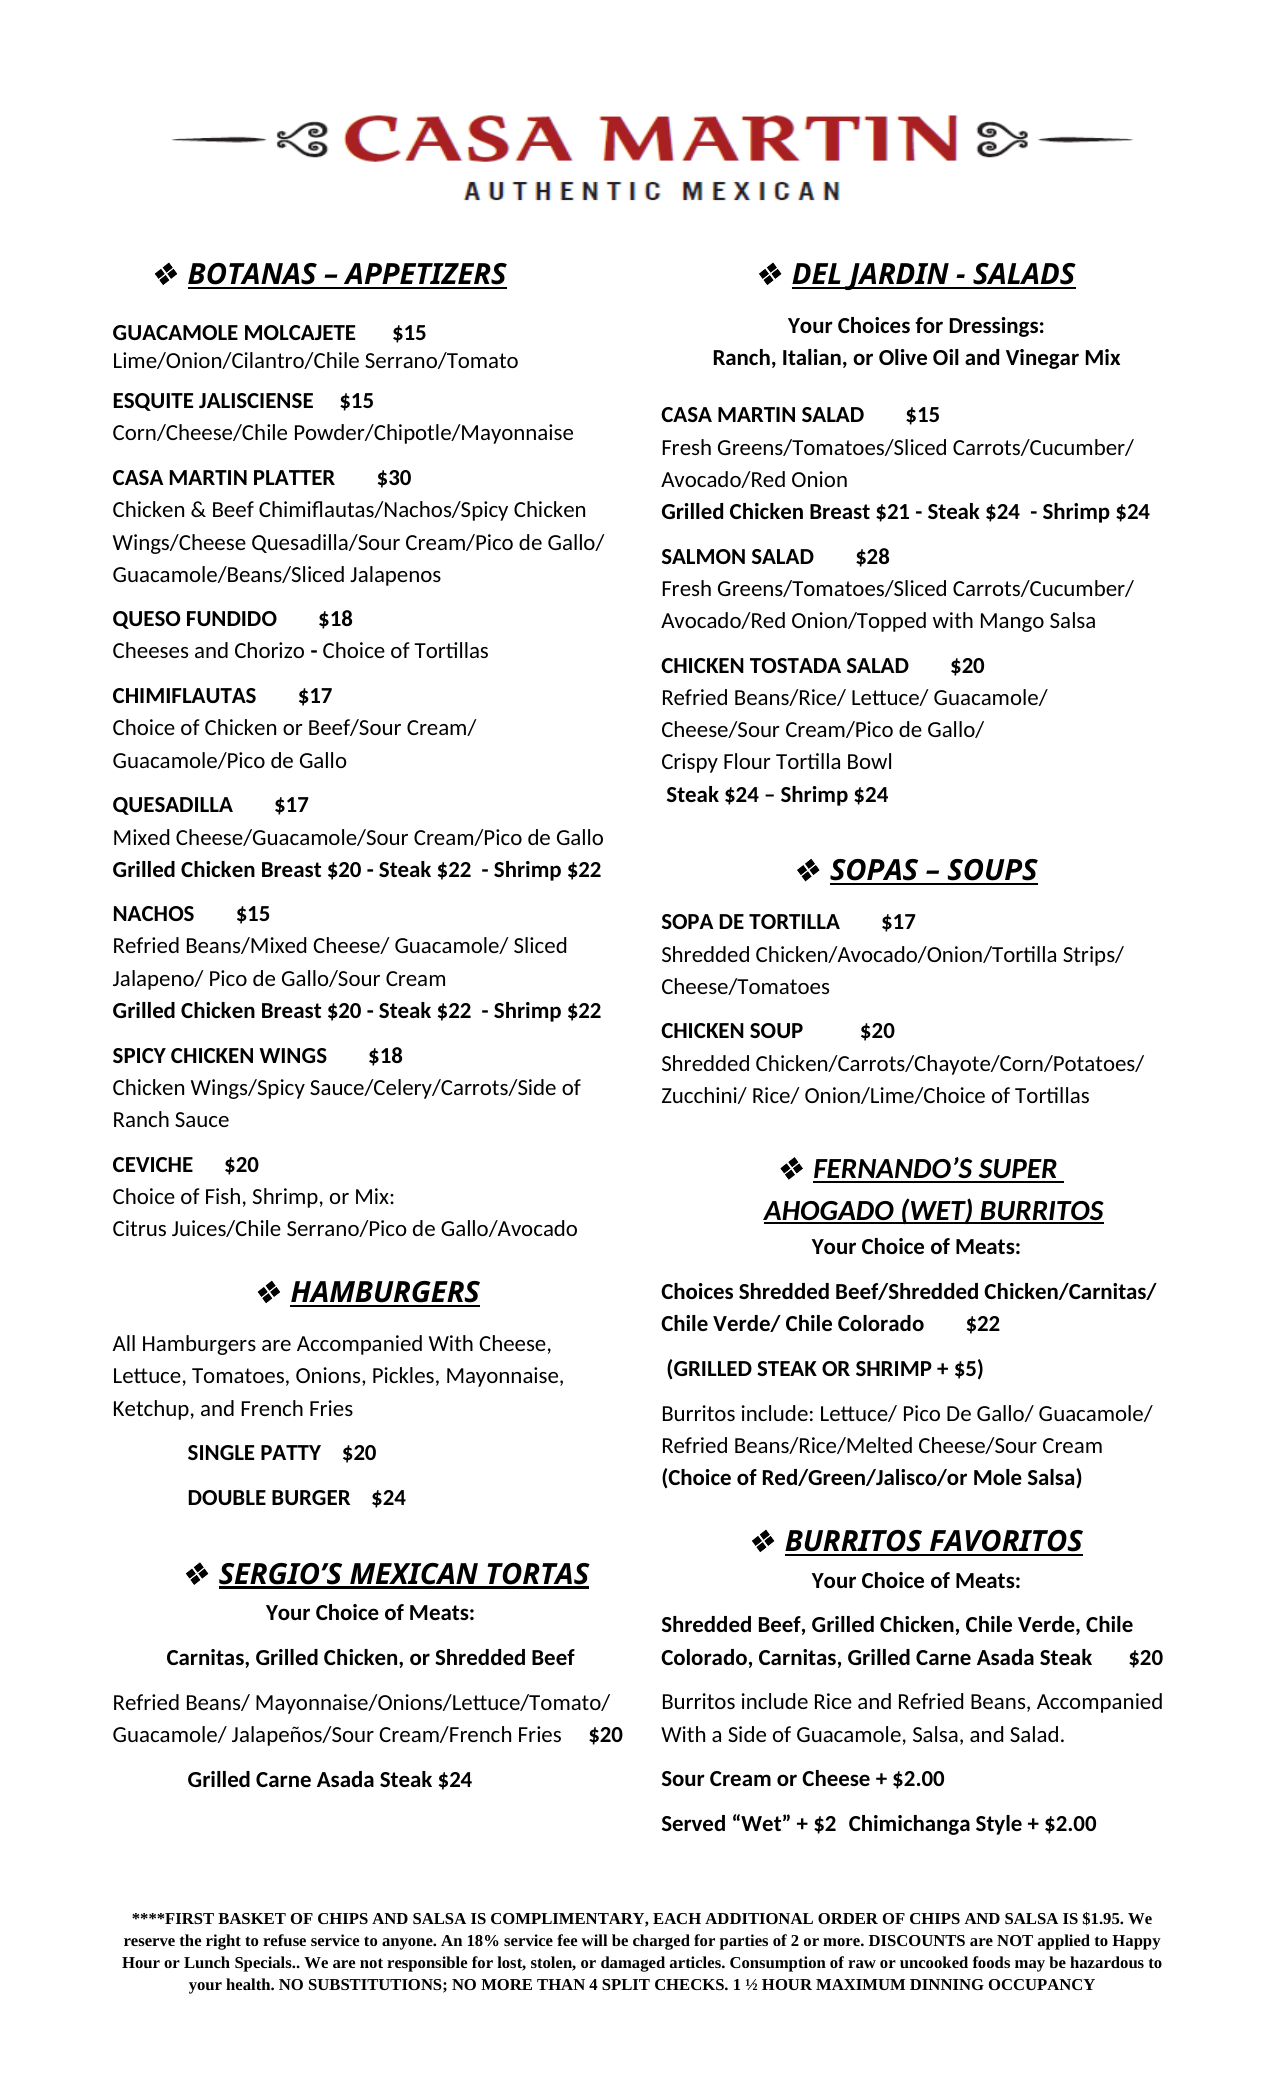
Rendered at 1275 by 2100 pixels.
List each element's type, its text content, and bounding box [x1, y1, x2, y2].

text Your Choice of Meats: [661, 1566, 1172, 1594]
text Refried Beans/Mixed Cheese/ Guacamole/ Sliced Jalapeno/ Pico de Gallo/Sour Cream [112, 932, 623, 992]
list HAMBURGERS [112, 1271, 623, 1311]
text CEVICHE $20 [112, 1150, 623, 1178]
list SOPAS – SOUPS [661, 849, 1172, 889]
text Your Choice of Meats: [112, 1598, 623, 1627]
text SINGLE PATTY $20 [112, 1438, 623, 1467]
text Served “Wet” + $2 Chimichanga Style + $2.00 [661, 1809, 1172, 1837]
text Refried Beans/ Mayonnaise/Onions/Lettuce/Tomato/ Guacamole/ Jalapeños/Sour Cream/French Fries $20 [112, 1688, 623, 1748]
text Your Choices for Dressings: [661, 311, 1172, 339]
text Carnitas, Grilled Chicken, or Shredded Beef [112, 1643, 623, 1671]
text Choice of Chicken or Beef/Sour Cream/ Guacamole/Pico de Gallo [112, 713, 623, 774]
text Burritos include: Lettuce/ Pico De Gallo/ Guacamole/ Refried Beans/Rice/Melted Cheese/Sour Cream [661, 1399, 1172, 1459]
text SOPA DE TORTILLA $17 [661, 907, 1172, 936]
text CASA MARTIN SALAD $15 [661, 401, 1172, 429]
text Choice of Fish, Shrimp, or Mix: [112, 1182, 623, 1210]
text Grilled Chicken Breast $21 - Steak $24 - Shrimp $24 [661, 497, 1172, 525]
text Fresh Greens/Tomatoes/Sliced Carrots/Cucumber/ Avocado/Red Onion/Topped with Mango Salsa [661, 574, 1172, 634]
text Chicken Wings/Spicy Sauce/Celery/Carrots/Side of Ranch Sauce [112, 1073, 623, 1133]
text Mixed Cheese/Guacamole/Sour Cream/Pico de Gallo [112, 823, 623, 851]
text Grilled Chicken Breast $20 - Steak $22 - Shrimp $22 [112, 855, 623, 883]
text SPICY CHICKEN WINGS $18 [112, 1041, 623, 1069]
text Refried Beans/Rice/ Lettuce/ Guacamole/ Cheese/Sour Cream/Pico de Gallo/ [661, 683, 1172, 743]
text NACHOS $15 [112, 899, 623, 927]
list SERGIO’S MEXICAN TORTAS [150, 1553, 623, 1593]
text (Choice of Red/Green/Jalisco/or Mole Salsa) [661, 1463, 1172, 1491]
text All Hamburgers are Accompanied With Cheese, Lettuce, Tomatoes, Onions, Pickles, Mayonnaise, Ketchup, and French Fries [112, 1329, 623, 1422]
text Fresh Greens/Tomatoes/Sliced Carrots/Cucumber/ Avocado/Red Onion [661, 433, 1172, 493]
list BURRITOS FAVORITOS [661, 1520, 1172, 1560]
text Sour Cream or Cheese + $2.00 [661, 1764, 1172, 1792]
text CHICKEN TOSTADA SALAD $20 [661, 651, 1172, 679]
text (GRILLED STEAK OR SHRIMP + $5) [661, 1354, 1172, 1382]
list BOTANAS – APPETIZERS [150, 253, 623, 293]
text Cheeses and Chorizo - Choice of Tortillas [112, 637, 623, 665]
text Corn/Cheese/Chile Powder/Chipotle/Mayonnaise [112, 418, 623, 447]
list FERNANDO’S SUPER [661, 1151, 1172, 1186]
text CHIMIFLAUTAS $17 [112, 681, 623, 709]
text DOUBLE BURGER $24 [187, 1483, 623, 1511]
text CHICKEN SOUP $20 [661, 1017, 1172, 1044]
text Your Choice of Meats: [661, 1232, 1172, 1261]
text Lime/Onion/Cilantro/Chile Serrano/Tomato [112, 346, 623, 374]
text SALMON SALAD $28 [661, 542, 1172, 570]
text Grilled Chicken Breast $20 - Steak $22 - Shrimp $22 [112, 996, 623, 1024]
text CASA MARTIN PLATTER $30 [112, 463, 623, 491]
text GUACAMOLE MOLCAJETE $15 [112, 318, 623, 346]
text Ranch, Italian, or Olive Oil and Vinegar Mix [661, 343, 1172, 371]
list AHOGADO (WET) BURRITOS [698, 1192, 1172, 1227]
text Crispy Flour Tortilla Bowl [661, 747, 1172, 776]
text QUESO FUNDIDO $18 [112, 604, 623, 632]
text Steak $24 – Shrimp $24 [661, 780, 1172, 808]
text Chicken & Beef Chimiflautas/Nachos/Spicy Chicken Wings/Cheese Quesadilla/Sour Cream/Pico de Gallo/ Guacamole/Beans/Sliced Jalapenos [112, 495, 623, 588]
list DEL JARDIN - SALADS [661, 253, 1172, 293]
text QUESADILLA $17 [112, 790, 623, 818]
text Shredded Chicken/Carrots/Chayote/Corn/Potatoes/ Zucchini/ Rice/ Onion/Lime/Choice of Tortillas [661, 1049, 1172, 1109]
text ESQUITE JALISCIENSE $15 [112, 386, 623, 414]
text Grilled Carne Asada Steak $24 [187, 1765, 623, 1793]
text Burritos include Rice and Refried Beans, Accompanied With a Side of Guacamole, Salsa, and Salad. [661, 1687, 1172, 1748]
text Shredded Chicken/Avocado/Onion/Tortilla Strips/ Cheese/Tomatoes [661, 940, 1172, 1000]
text Choices Shredded Beef/Shredded Chicken/Carnitas/ Chile Verde/ Chile Colorado $22 [661, 1277, 1172, 1337]
text Shredded Beef, Grilled Chicken, Chile Verde, Chile Colorado, Carnitas, Grilled Carne Asada Steak $20 [661, 1611, 1172, 1671]
text Citrus Juices/Chile Serrano/Pico de Gallo/Avocado [112, 1214, 623, 1242]
